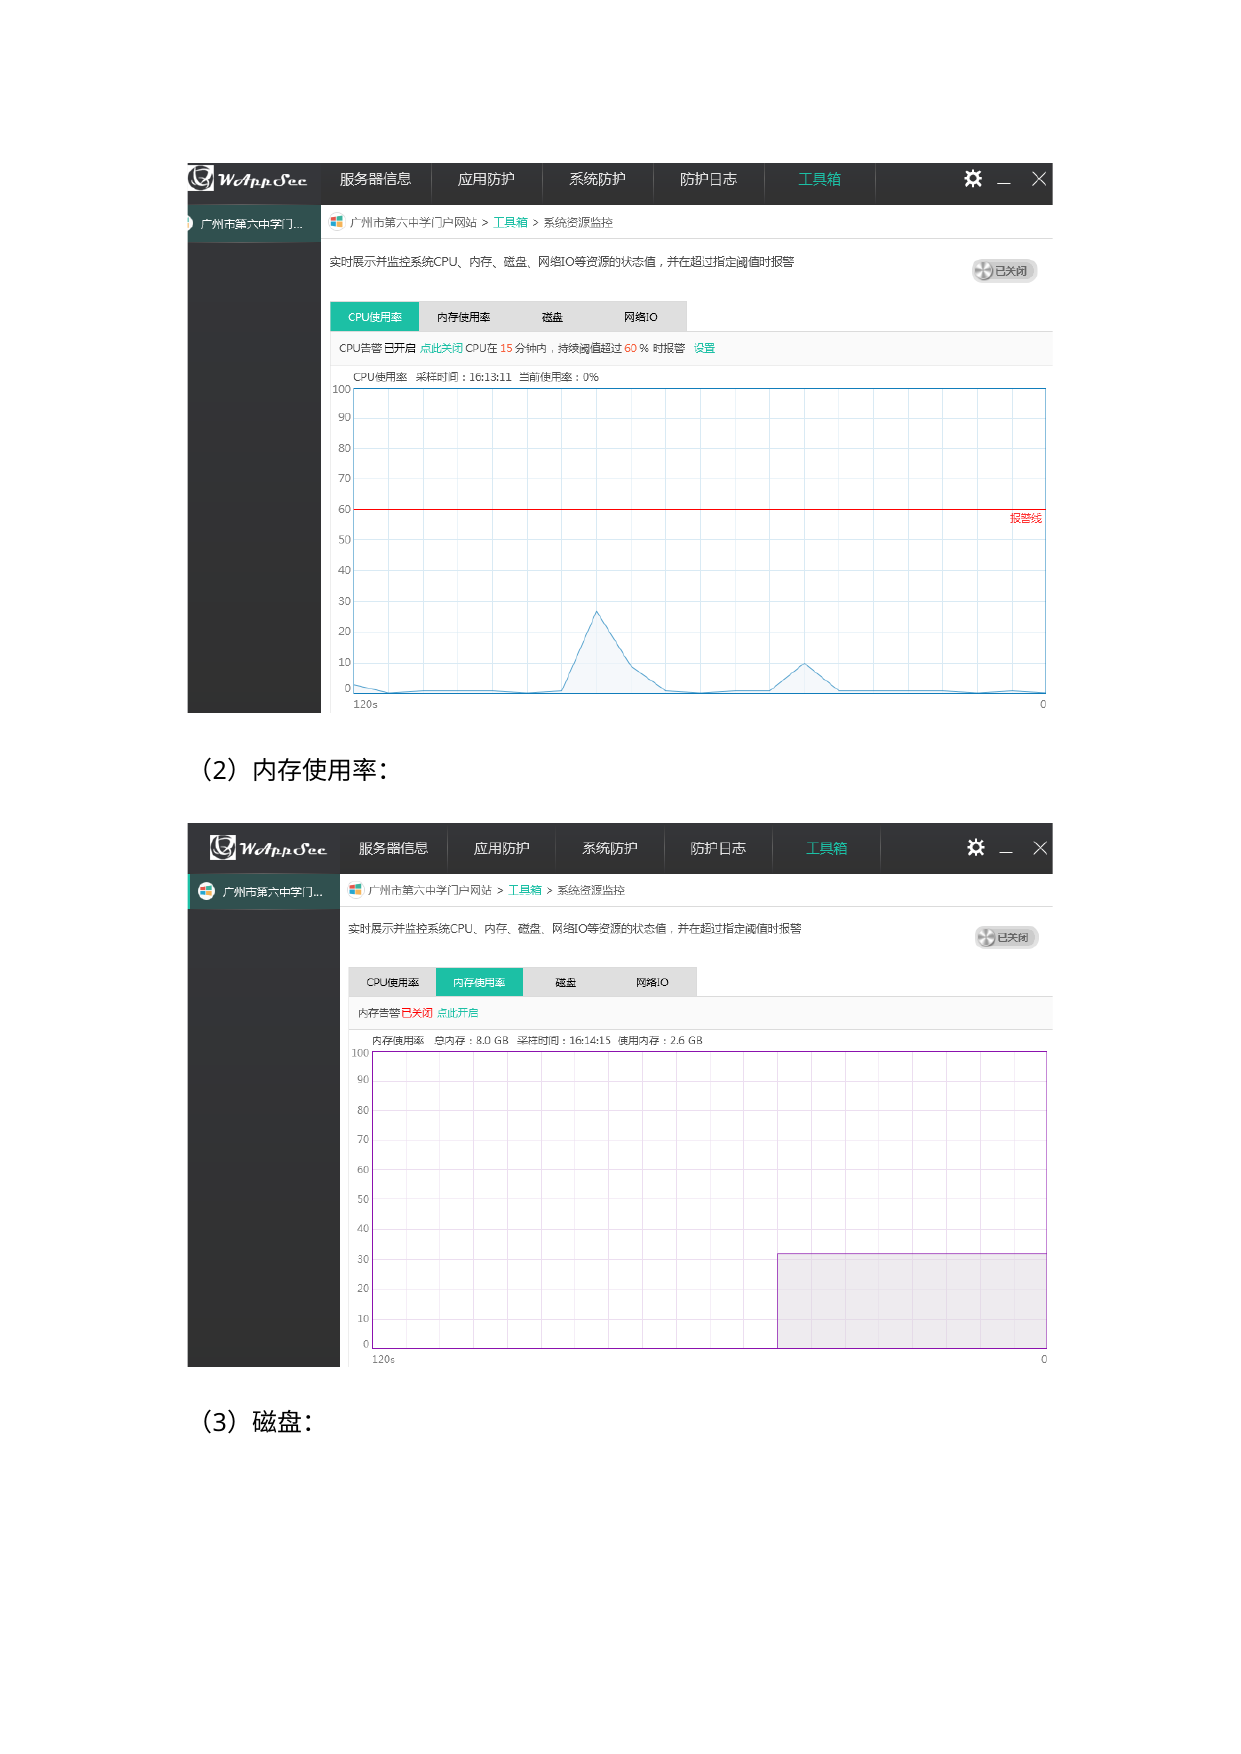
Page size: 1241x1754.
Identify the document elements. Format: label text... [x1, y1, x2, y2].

text （2）内存使用率： [187, 736, 1053, 801]
text （3）磁盘： [187, 1388, 1053, 1453]
picture [187, 163, 1053, 713]
picture [187, 823, 1053, 1367]
